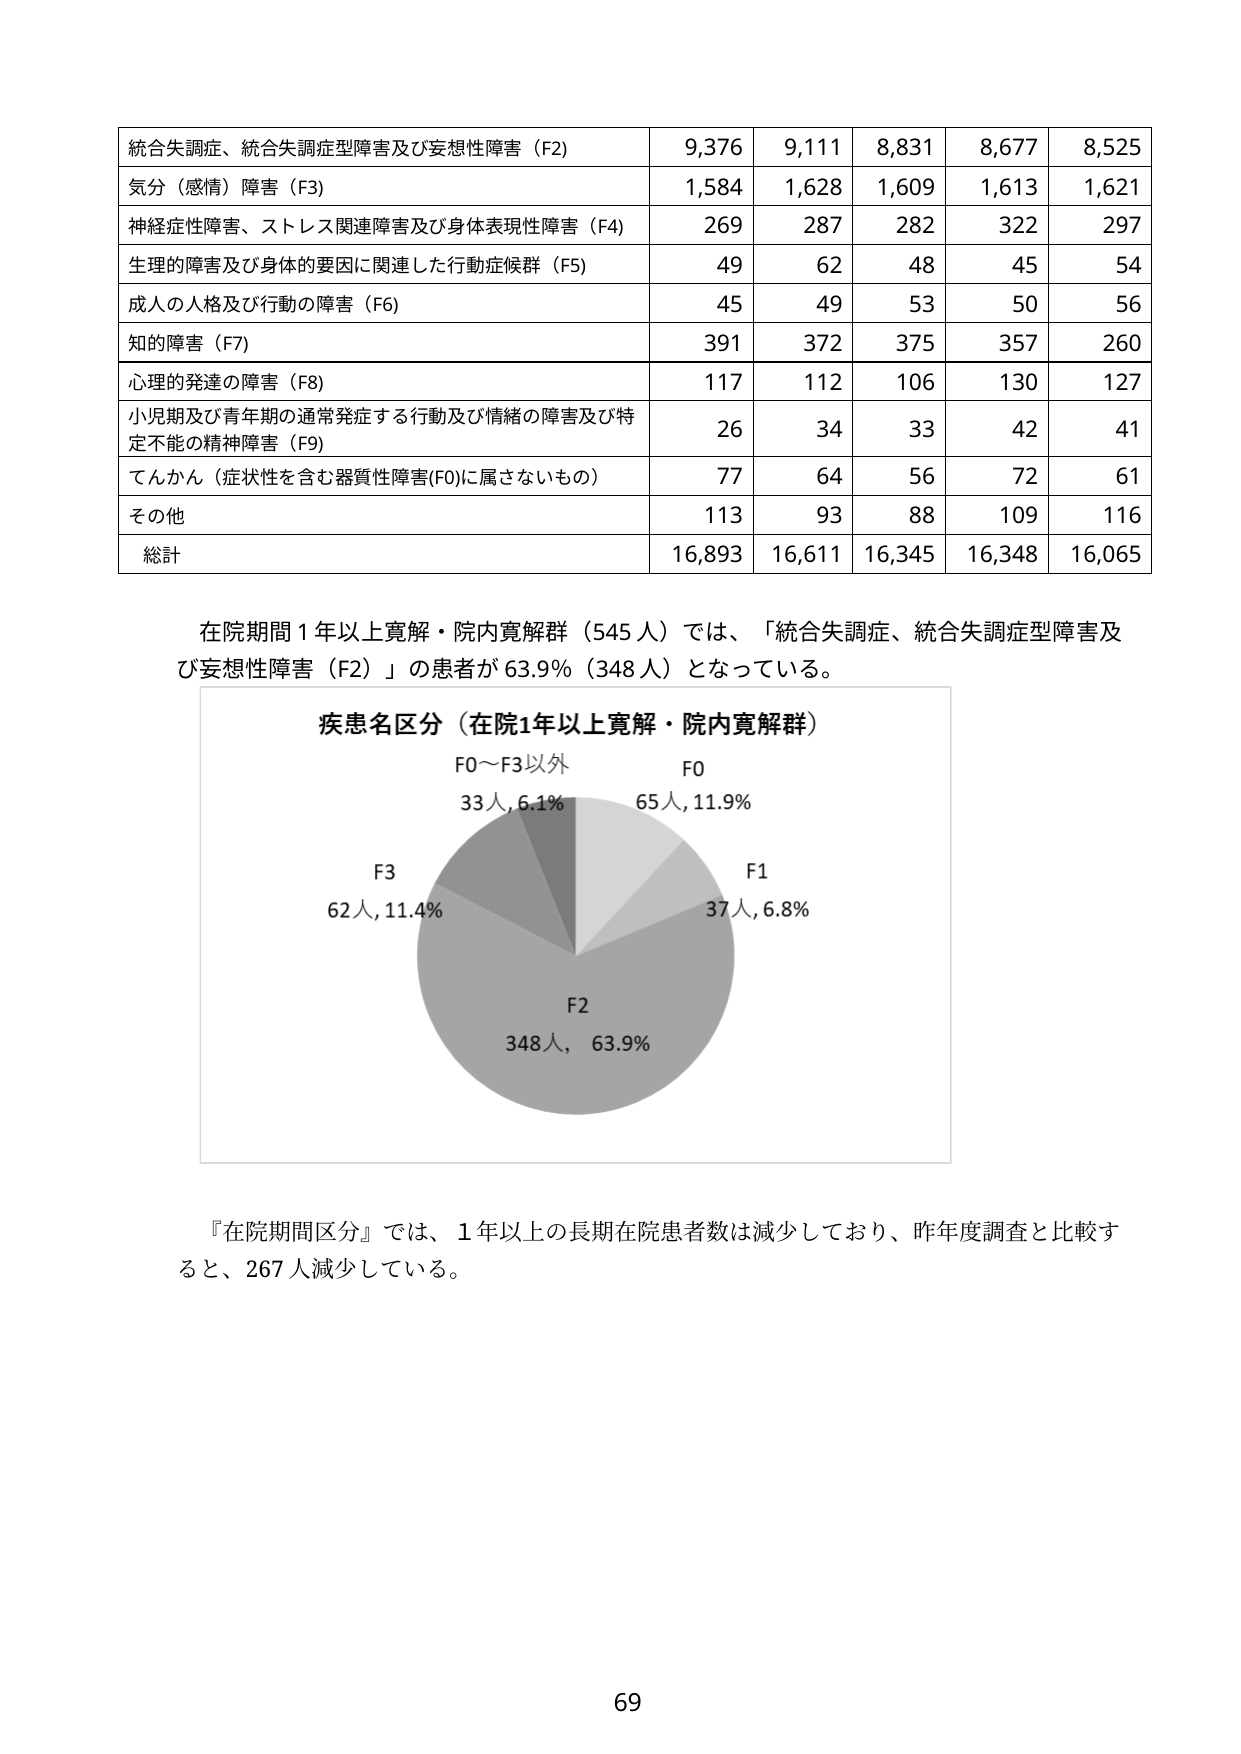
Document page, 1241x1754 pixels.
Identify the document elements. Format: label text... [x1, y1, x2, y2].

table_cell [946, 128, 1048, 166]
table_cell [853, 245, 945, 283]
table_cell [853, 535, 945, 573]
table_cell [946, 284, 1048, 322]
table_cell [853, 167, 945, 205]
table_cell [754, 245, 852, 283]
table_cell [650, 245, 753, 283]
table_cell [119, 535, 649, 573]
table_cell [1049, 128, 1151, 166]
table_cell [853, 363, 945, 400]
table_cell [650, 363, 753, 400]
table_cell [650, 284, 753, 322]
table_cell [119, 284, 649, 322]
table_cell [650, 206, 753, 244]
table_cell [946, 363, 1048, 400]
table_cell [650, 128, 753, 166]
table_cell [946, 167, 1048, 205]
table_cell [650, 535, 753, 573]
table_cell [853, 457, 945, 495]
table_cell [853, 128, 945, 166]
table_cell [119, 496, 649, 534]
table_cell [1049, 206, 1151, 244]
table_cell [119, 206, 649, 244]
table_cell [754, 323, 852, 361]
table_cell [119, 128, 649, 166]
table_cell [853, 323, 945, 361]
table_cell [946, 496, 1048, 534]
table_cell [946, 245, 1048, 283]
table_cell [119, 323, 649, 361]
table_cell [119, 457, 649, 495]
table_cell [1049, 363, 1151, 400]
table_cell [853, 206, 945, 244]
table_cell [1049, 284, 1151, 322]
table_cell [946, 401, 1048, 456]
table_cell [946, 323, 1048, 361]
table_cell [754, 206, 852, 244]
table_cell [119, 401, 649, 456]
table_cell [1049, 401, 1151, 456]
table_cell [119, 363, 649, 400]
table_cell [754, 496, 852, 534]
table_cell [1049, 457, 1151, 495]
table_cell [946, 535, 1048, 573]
picture [199, 686, 952, 1164]
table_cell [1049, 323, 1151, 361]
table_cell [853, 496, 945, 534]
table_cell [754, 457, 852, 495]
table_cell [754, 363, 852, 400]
list 在院期間1年以上寛解・院内寛解群（545人）では、「統合失調症、統合失調症型障害及び妄想性障害（F2）」の患者が63.9％（348人）となっている。 [177, 612, 1122, 687]
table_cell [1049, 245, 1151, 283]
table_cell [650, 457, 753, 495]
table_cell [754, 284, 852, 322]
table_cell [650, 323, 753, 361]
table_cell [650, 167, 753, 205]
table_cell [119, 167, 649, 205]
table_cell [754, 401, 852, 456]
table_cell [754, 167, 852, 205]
list 『在院期間区分』では、１年以上の長期在院患者数は減少しており、昨年度調査と比較すると、267人減少している。 [177, 1212, 1122, 1287]
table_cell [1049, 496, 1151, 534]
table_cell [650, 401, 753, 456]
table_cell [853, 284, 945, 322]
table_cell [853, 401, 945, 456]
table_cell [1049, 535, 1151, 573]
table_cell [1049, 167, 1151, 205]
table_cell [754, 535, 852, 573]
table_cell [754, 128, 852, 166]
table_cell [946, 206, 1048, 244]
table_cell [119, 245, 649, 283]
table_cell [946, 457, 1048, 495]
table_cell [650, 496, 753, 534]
